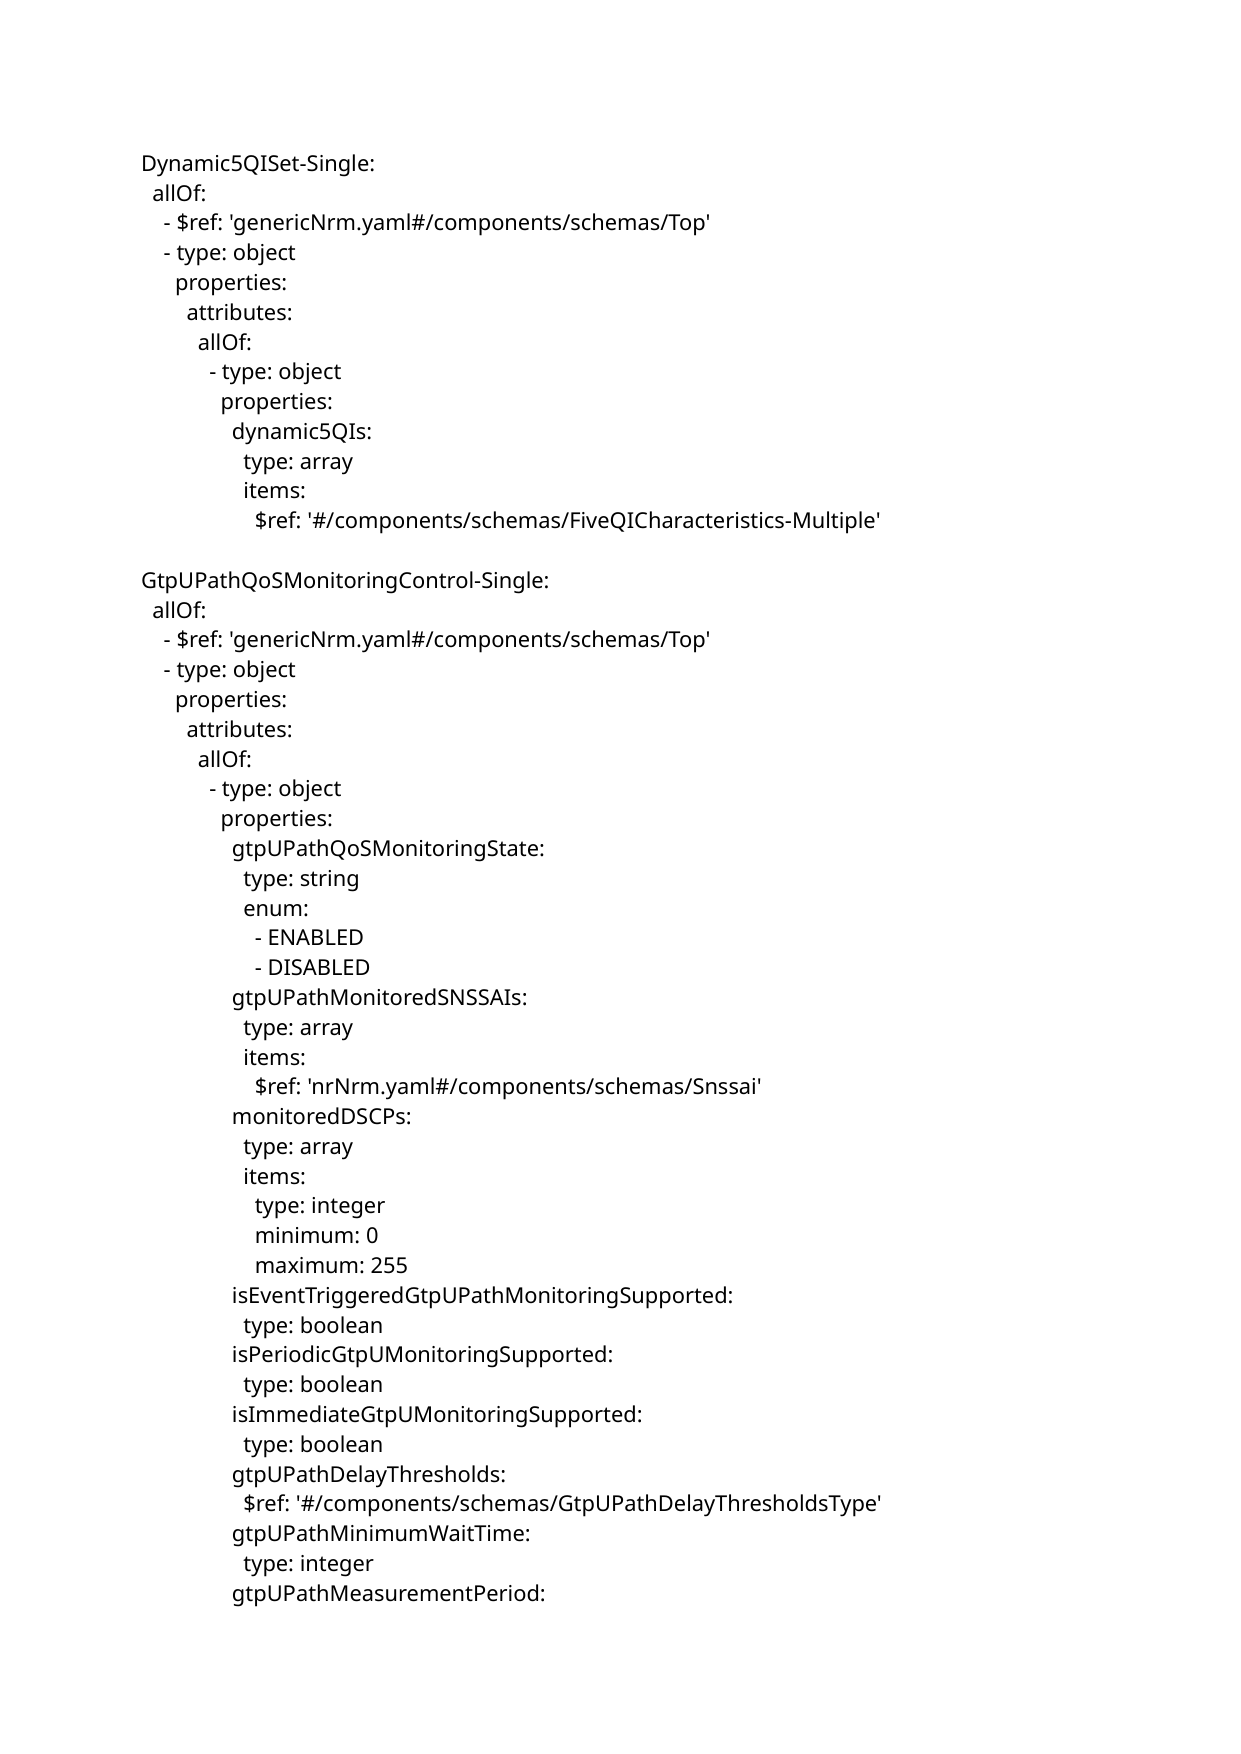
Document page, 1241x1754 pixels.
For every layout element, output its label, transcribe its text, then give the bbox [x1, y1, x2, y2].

text gtpUPathQoSMonitoringState: [118, 833, 1122, 863]
text enum: [118, 892, 1122, 922]
text properties: [118, 386, 1122, 416]
text isPeriodicGtpUMonitoringSupported: [118, 1339, 1122, 1369]
text gtpUPathMinimumWaitTime: [118, 1518, 1122, 1548]
text type: integer [118, 1190, 1122, 1220]
text $ref: '#/components/schemas/FiveQICharacteristics-Multiple' [118, 505, 1122, 535]
text GtpUPathQoSMonitoringControl-Single: [118, 565, 1122, 594]
text gtpUPathMonitoredSNSSAIs: [118, 982, 1122, 1012]
text attributes: [118, 297, 1122, 326]
text - type: object [118, 773, 1122, 803]
text type: boolean [118, 1309, 1122, 1339]
text type: boolean [118, 1429, 1122, 1458]
text isEventTriggeredGtpUPathMonitoringSupported: [118, 1280, 1122, 1309]
text type: string [118, 863, 1122, 892]
text properties: [118, 267, 1122, 297]
text $ref: 'nrNrm.yaml#/components/schemas/Snssai' [118, 1071, 1122, 1101]
text gtpUPathDelayThresholds: [118, 1458, 1122, 1488]
text attributes: [118, 714, 1122, 743]
text allOf: [118, 594, 1122, 624]
text isImmediateGtpUMonitoringSupported: [118, 1399, 1122, 1429]
text type: array [118, 1012, 1122, 1041]
text - $ref: 'genericNrm.yaml#/components/schemas/Top' [118, 207, 1122, 237]
text monitoredDSCPs: [118, 1101, 1122, 1131]
text - $ref: 'genericNrm.yaml#/components/schemas/Top' [118, 624, 1122, 654]
text dynamic5QIs: [118, 416, 1122, 446]
text type: boolean [118, 1369, 1122, 1399]
text - type: object [118, 237, 1122, 267]
text $ref: '#/components/schemas/GtpUPathDelayThresholdsType' [118, 1488, 1122, 1518]
text allOf: [118, 743, 1122, 773]
text gtpUPathMeasurementPeriod: [118, 1578, 1122, 1607]
text type: array [118, 1131, 1122, 1161]
text type: integer [118, 1548, 1122, 1578]
text items: [118, 475, 1122, 505]
text type: array [118, 446, 1122, 475]
text - DISABLED [118, 952, 1122, 982]
text items: [118, 1041, 1122, 1071]
text Dynamic5QISet-Single: [118, 148, 1122, 177]
text allOf: [118, 326, 1122, 356]
text - type: object [118, 654, 1122, 684]
text - type: object [118, 356, 1122, 386]
text - ENABLED [118, 922, 1122, 952]
text minimum: 0 [118, 1220, 1122, 1250]
text allOf: [118, 177, 1122, 207]
text maximum: 255 [118, 1250, 1122, 1280]
text properties: [118, 803, 1122, 833]
text items: [118, 1161, 1122, 1190]
text properties: [118, 684, 1122, 714]
